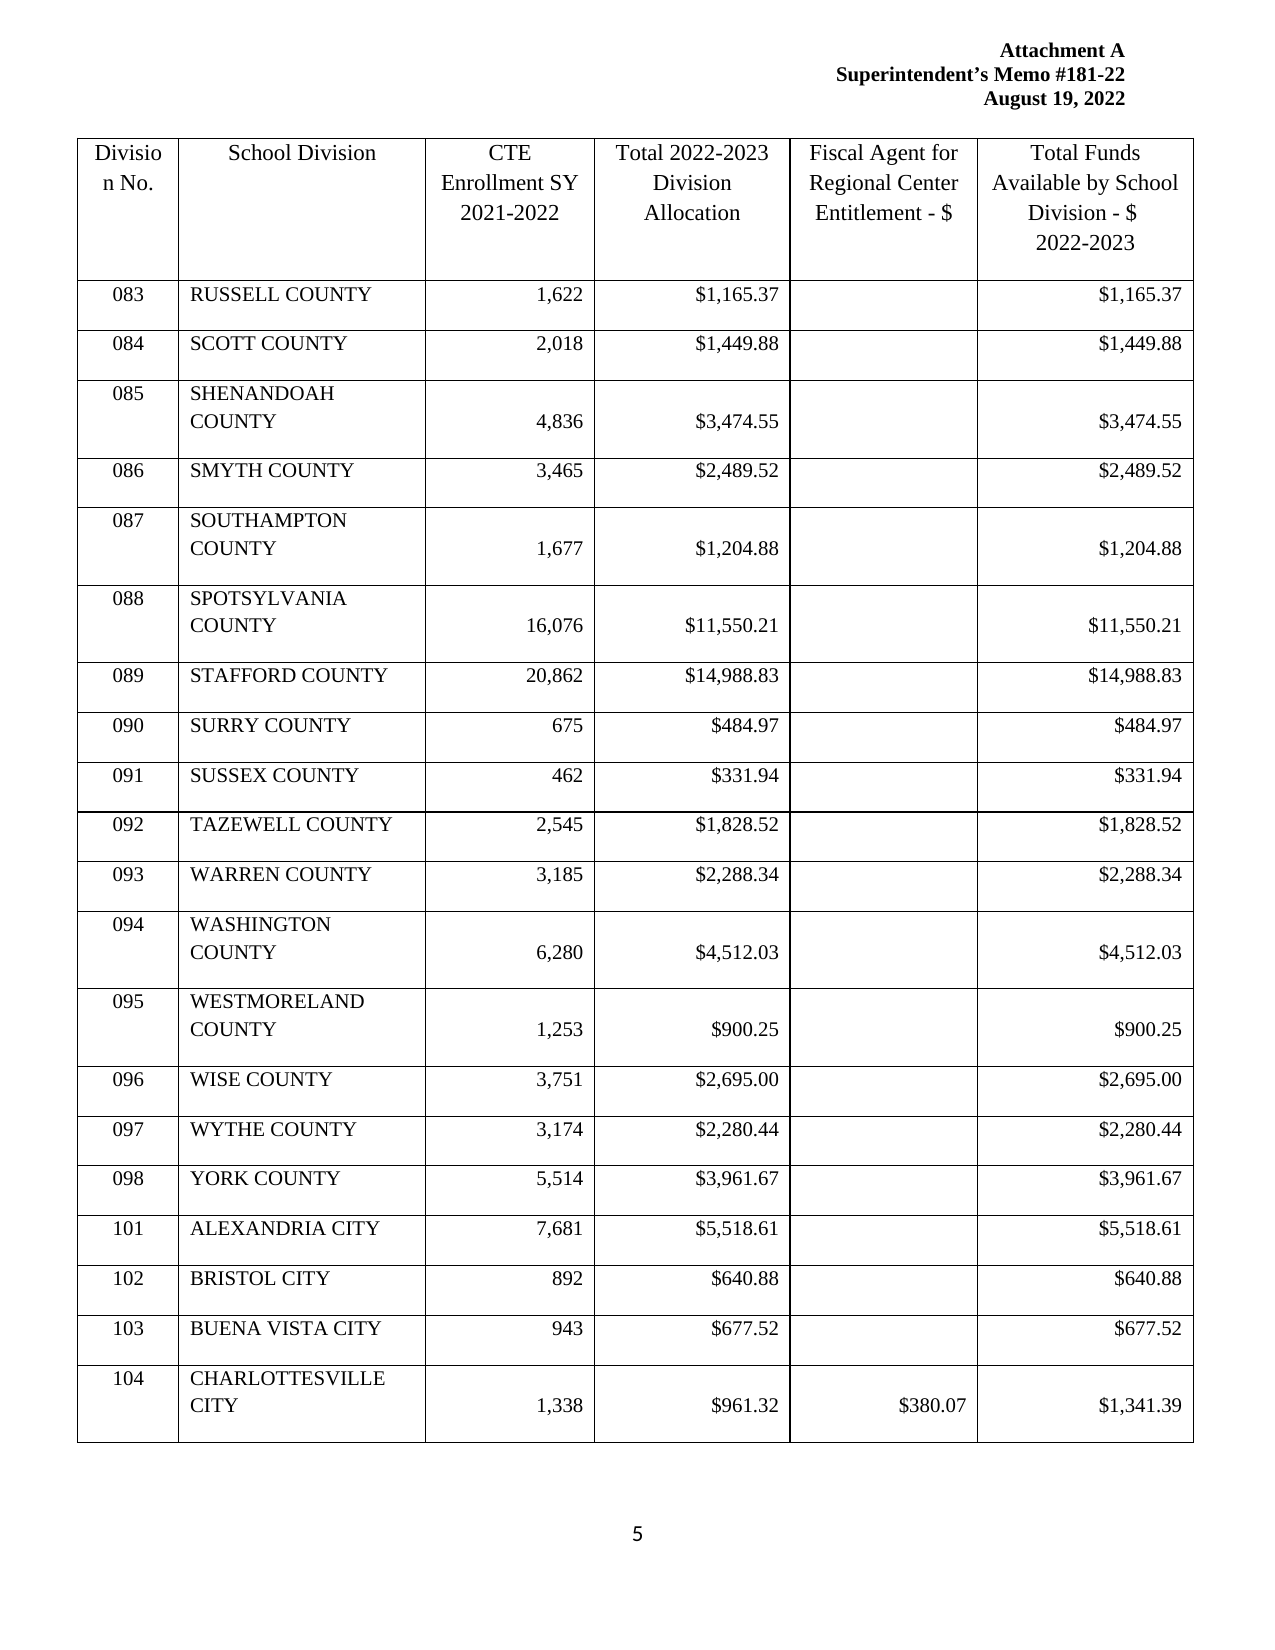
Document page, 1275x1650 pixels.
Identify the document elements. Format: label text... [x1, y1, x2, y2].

table_cell 2,018 [426, 331, 594, 380]
table_cell TAZEWELL COUNTY [179, 813, 425, 861]
table_cell 086 [78, 459, 178, 507]
table_cell [791, 381, 977, 457]
table_cell SCOTT COUNTY [179, 331, 425, 380]
table_header CTE Enrollment SY 2021-2022 [426, 139, 594, 280]
table_cell WARREN COUNTY [179, 862, 425, 911]
table_cell [791, 586, 977, 662]
table_cell 096 [78, 1067, 178, 1116]
table_cell [791, 813, 977, 861]
table_cell BRISTOL CITY [179, 1266, 425, 1315]
table_cell $1,341.39 [978, 1366, 1193, 1442]
table_cell $2,489.52 [595, 459, 789, 507]
table_cell $11,550.21 [978, 586, 1193, 662]
table_cell 093 [78, 862, 178, 911]
table_cell $1,828.52 [595, 813, 789, 861]
table_cell SOUTHAMPTON COUNTY [179, 508, 425, 584]
table_cell 462 [426, 763, 594, 811]
table_cell 2,545 [426, 813, 594, 861]
table_cell WYTHE COUNTY [179, 1117, 425, 1165]
table_cell SUSSEX COUNTY [179, 763, 425, 811]
table_cell 102 [78, 1266, 178, 1315]
table_cell $900.25 [978, 989, 1193, 1066]
table_cell 3,174 [426, 1117, 594, 1165]
table_cell WESTMORELAND COUNTY [179, 989, 425, 1066]
table_cell [791, 1067, 977, 1116]
table_cell [791, 862, 977, 911]
table_cell $1,828.52 [978, 813, 1193, 861]
table_cell 088 [78, 586, 178, 662]
table_cell [791, 1117, 977, 1165]
table_cell 1,253 [426, 989, 594, 1066]
table_cell 1,622 [426, 281, 594, 330]
table_cell 5,514 [426, 1166, 594, 1215]
table_cell $14,988.83 [595, 663, 789, 712]
table_cell 892 [426, 1266, 594, 1315]
table_cell $3,474.55 [978, 381, 1193, 457]
table_cell $5,518.61 [595, 1216, 789, 1265]
table_cell $900.25 [595, 989, 789, 1066]
table_cell [791, 989, 977, 1066]
table_cell $4,512.03 [978, 912, 1193, 988]
table_cell BUENA VISTA CITY [179, 1316, 425, 1364]
table_cell $1,204.88 [978, 508, 1193, 584]
table_cell $1,165.37 [978, 281, 1193, 330]
table_cell $3,474.55 [595, 381, 789, 457]
table_cell $3,961.67 [978, 1166, 1193, 1215]
table_cell 089 [78, 663, 178, 712]
table_cell WISE COUNTY [179, 1067, 425, 1116]
table_cell YORK COUNTY [179, 1166, 425, 1215]
table_cell 098 [78, 1166, 178, 1215]
table_cell 3,751 [426, 1067, 594, 1116]
table_cell [791, 459, 977, 507]
table_cell $677.52 [595, 1316, 789, 1364]
table_cell $484.97 [978, 713, 1193, 762]
table_cell 101 [78, 1216, 178, 1265]
table_cell $2,280.44 [595, 1117, 789, 1165]
table_cell [791, 763, 977, 811]
table_cell $2,489.52 [978, 459, 1193, 507]
table_cell $380.07 [791, 1366, 977, 1442]
table_cell $331.94 [595, 763, 789, 811]
table_cell 16,076 [426, 586, 594, 662]
table_cell 087 [78, 508, 178, 584]
table_cell SURRY COUNTY [179, 713, 425, 762]
table_cell 092 [78, 813, 178, 861]
table_cell SMYTH COUNTY [179, 459, 425, 507]
table_cell SHENANDOAH COUNTY [179, 381, 425, 457]
table_cell 943 [426, 1316, 594, 1364]
table_cell $331.94 [978, 763, 1193, 811]
table_cell 085 [78, 381, 178, 457]
table_cell $640.88 [595, 1266, 789, 1315]
table_cell CHARLOTTESVILLE CITY [179, 1366, 425, 1442]
table_cell [791, 1316, 977, 1364]
table_cell 1,338 [426, 1366, 594, 1442]
table_cell $961.32 [595, 1366, 789, 1442]
table_cell [791, 508, 977, 584]
table_cell [791, 281, 977, 330]
table_cell $484.97 [595, 713, 789, 762]
table_header Total 2022-2023 Division Allocation [595, 139, 789, 280]
table_cell 104 [78, 1366, 178, 1442]
table_cell [791, 331, 977, 380]
table_header Total Funds Available by School Division - $ 2022-2023 [978, 139, 1193, 280]
table_cell 3,185 [426, 862, 594, 911]
table_header School Division [179, 139, 425, 280]
table_cell 4,836 [426, 381, 594, 457]
table_cell $640.88 [978, 1266, 1193, 1315]
table_cell STAFFORD COUNTY [179, 663, 425, 712]
table_cell [791, 663, 977, 712]
table_cell $5,518.61 [978, 1216, 1193, 1265]
table_cell $2,695.00 [978, 1067, 1193, 1116]
table_cell $2,280.44 [978, 1117, 1193, 1165]
table_cell 675 [426, 713, 594, 762]
table_header Division No. [78, 139, 178, 280]
table_cell [791, 912, 977, 988]
table_cell 103 [78, 1316, 178, 1364]
table_cell $1,165.37 [595, 281, 789, 330]
table_cell [791, 713, 977, 762]
table_cell $1,449.88 [595, 331, 789, 380]
table_cell $1,449.88 [978, 331, 1193, 380]
table_cell $2,288.34 [978, 862, 1193, 911]
table_cell $3,961.67 [595, 1166, 789, 1215]
table_cell $1,204.88 [595, 508, 789, 584]
table_cell $2,288.34 [595, 862, 789, 911]
table_header Fiscal Agent for Regional Center Entitlement - $ [791, 139, 977, 280]
table_cell $4,512.03 [595, 912, 789, 988]
table_cell 20,862 [426, 663, 594, 712]
table_cell 095 [78, 989, 178, 1066]
table_cell $14,988.83 [978, 663, 1193, 712]
table_cell 6,280 [426, 912, 594, 988]
table_cell [791, 1166, 977, 1215]
table_cell $11,550.21 [595, 586, 789, 662]
table_cell 083 [78, 281, 178, 330]
table_cell 7,681 [426, 1216, 594, 1265]
table_cell 090 [78, 713, 178, 762]
table_cell $2,695.00 [595, 1067, 789, 1116]
table_cell 091 [78, 763, 178, 811]
table_cell WASHINGTON COUNTY [179, 912, 425, 988]
table_cell [791, 1216, 977, 1265]
table_cell 3,465 [426, 459, 594, 507]
table_cell 097 [78, 1117, 178, 1165]
table_cell 1,677 [426, 508, 594, 584]
table_cell 084 [78, 331, 178, 380]
table_cell RUSSELL COUNTY [179, 281, 425, 330]
table_cell ALEXANDRIA CITY [179, 1216, 425, 1265]
table_cell $677.52 [978, 1316, 1193, 1364]
table_cell [791, 1266, 977, 1315]
table_cell 094 [78, 912, 178, 988]
table_cell SPOTSYLVANIA COUNTY [179, 586, 425, 662]
